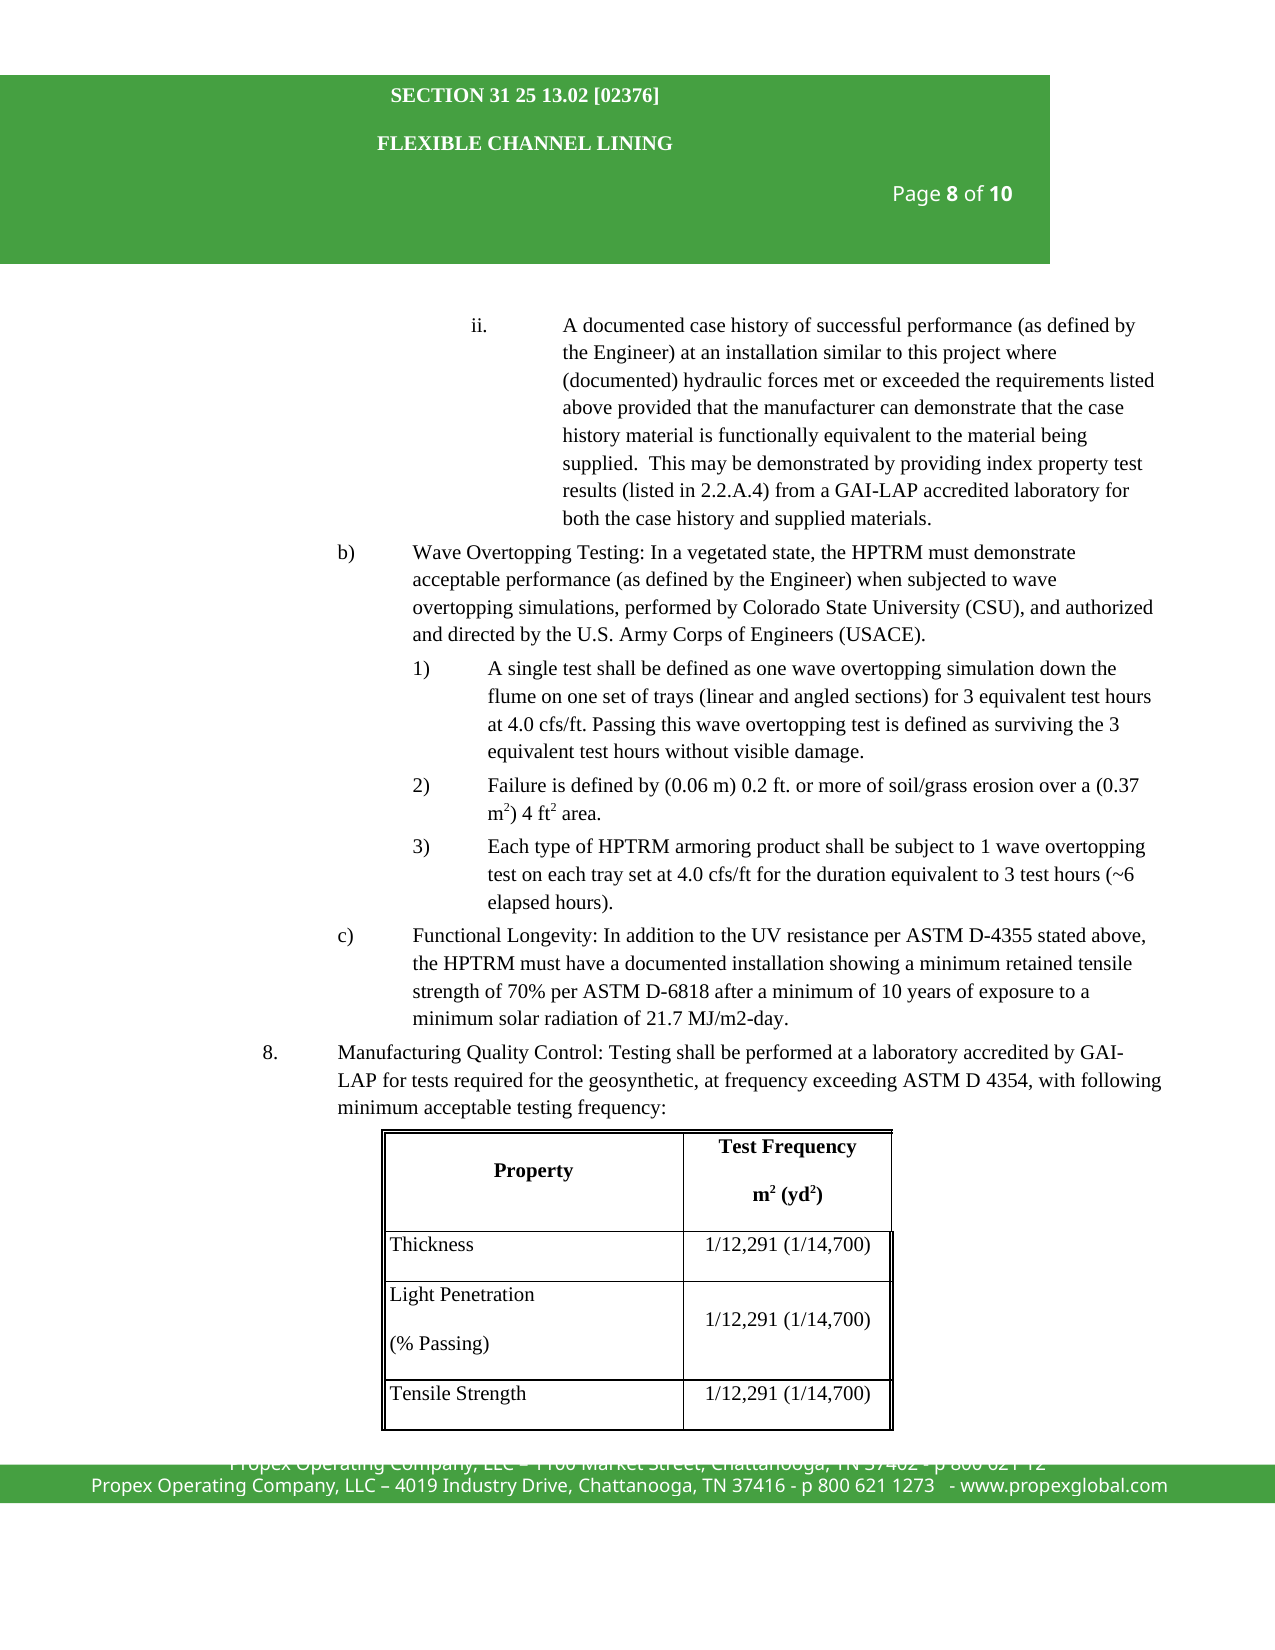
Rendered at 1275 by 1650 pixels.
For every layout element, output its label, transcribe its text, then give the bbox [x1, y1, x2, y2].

table_cell Light Penetration (% Passing) [386, 1282, 683, 1379]
table_cell Tensile Strength [386, 1381, 683, 1429]
subtitle A single test shall be defined as one wave overtopping simulation down the flume on one set of trays (linear and angled sections) for 3 equivalent test hours at 4.0 cfs/ft. Passing this wave overtopping test is defined as surviving the 3 equivalent test hours without visible damage. [412, 656, 1162, 763]
subtitle Functional Longevity: In addition to the UV resistance per ASTM D-4355 stated above, the HPTRM must have a documented installation showing a minimum retained tensile strength of 70% per ASTM D-6818 after a minimum of 10 years of exposure to a minimum solar radiation of 21.7 MJ/m2-day. [337, 923, 1162, 1030]
subtitle A documented case history of successful performance (as defined by the Engineer) at an installation similar to this project where (documented) hydraulic forces met or exceeded the requirements listed above provided that the manufacturer can demonstrate that the case history material is functionally equivalent to the material being supplied. This may be demonstrated by providing index property test results (listed in 2.2.A.4) from a GAI-LAP accredited laboratory for both the case history and supplied materials. [487, 312, 1162, 530]
table_cell 1/12,291 (1/14,700) [684, 1282, 889, 1379]
subtitle Failure is defined by (0.06 m) 0.2 ft. or more of soil/grass erosion over a (0.37 m2) 4 ft2 area. [412, 773, 1162, 824]
subtitle Manufacturing Quality Control: Testing shall be performed at a laboratory accredited by GAI-LAP for tests required for the geosynthetic, at frequency exceeding ASTM D 4354, with following minimum acceptable testing frequency: [262, 1040, 1162, 1119]
table_cell Thickness [386, 1232, 683, 1281]
subtitle Each type of HPTRM armoring product shall be subject to 1 wave overtopping test on each tray set at 4.0 cfs/ft for the duration equivalent to 3 test hours (~6 elapsed hours). [412, 834, 1162, 914]
table_cell 1/12,291 (1/14,700) [684, 1381, 889, 1429]
table_header Test Frequency m2 (yd2) [684, 1134, 891, 1231]
subtitle Wave Overtopping Testing: In a vegetated state, the HPTRM must demonstrate acceptable performance (as defined by the Engineer) when subjected to wave overtopping simulations, performed by Colorado State University (CSU), and authorized and directed by the U.S. Army Corps of Engineers (USACE). [337, 539, 1162, 646]
table_cell 1/12,291 (1/14,700) [684, 1232, 889, 1281]
table_header Property [386, 1134, 683, 1231]
